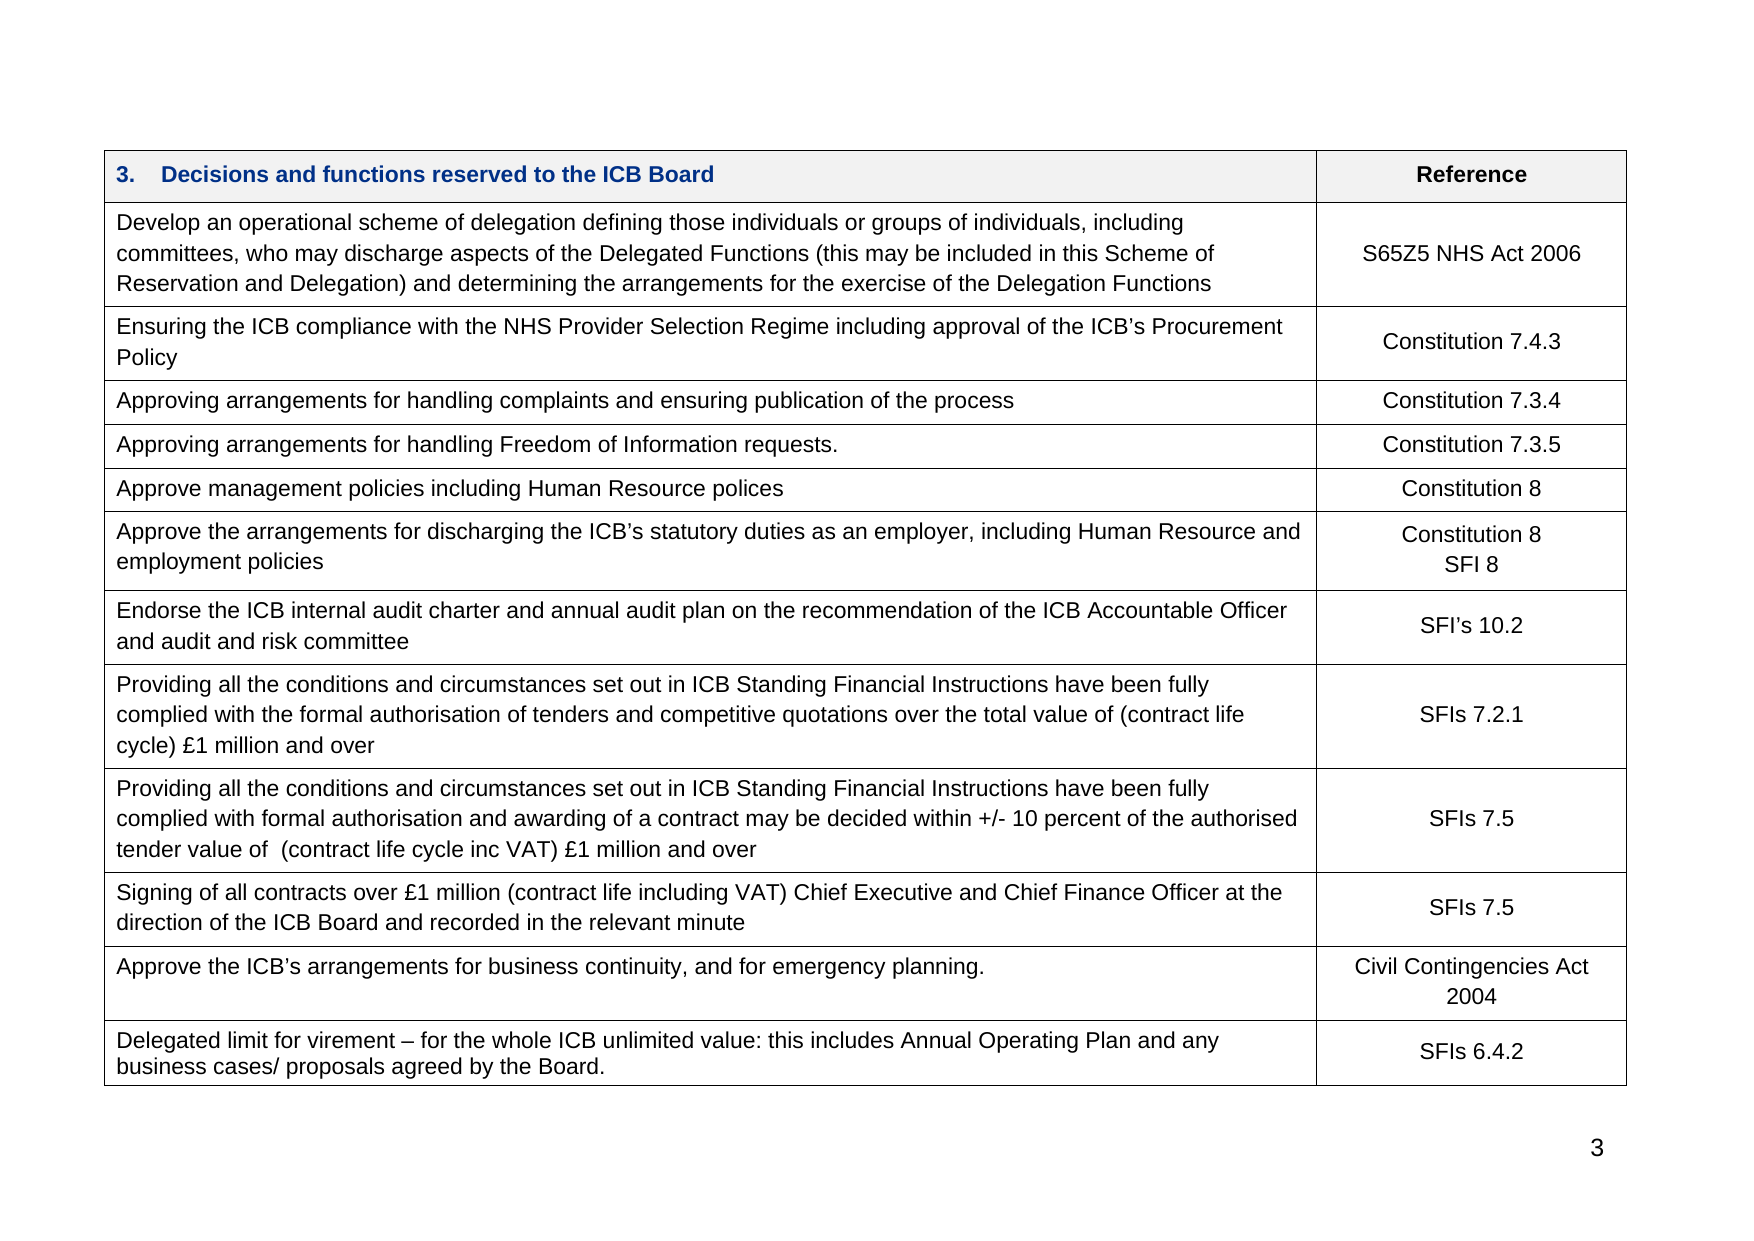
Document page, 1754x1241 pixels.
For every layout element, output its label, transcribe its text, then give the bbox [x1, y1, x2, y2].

table_cell SFI’s 10.2 [1317, 591, 1626, 664]
table_cell Constitution 8 SFI 8 [1317, 512, 1626, 590]
table_cell Constitution 7.4.3 [1317, 307, 1626, 380]
table_cell S65Z5 NHS Act 2006 [1317, 203, 1626, 306]
table_cell Approve the ICB’s arrangements for business continuity, and for emergency planning. [105, 947, 1316, 1019]
table_cell Delegated limit for virement – for the whole ICB unlimited value: this includes Annual Operating Plan and any business cases/ proposals agreed by the Board. [105, 1021, 1316, 1085]
table_cell Endorse the ICB internal audit charter and annual audit plan on the recommendation of the ICB Accountable Officer and audit and risk committee [105, 591, 1316, 664]
table_header Decisions and functions reserved to the ICB Board [105, 151, 1316, 202]
table_cell Ensuring the ICB compliance with the NHS Provider Selection Regime including approval of the ICB’s Procurement Policy [105, 307, 1316, 380]
table_cell SFIs 7.5 [1317, 769, 1626, 872]
table_cell Signing of all contracts over £1 million (contract life including VAT) Chief Executive and Chief Finance Officer at the direction of the ICB Board and recorded in the relevant minute [105, 873, 1316, 946]
table_cell SFIs 6.4.2 [1317, 1021, 1626, 1085]
table_cell Approving arrangements for handling complaints and ensuring publication of the process [105, 381, 1316, 423]
table_cell Providing all the conditions and circumstances set out in ICB Standing Financial Instructions have been fully complied with the formal authorisation of tenders and competitive quotations over the total value of (contract life cycle) £1 million and over [105, 665, 1316, 768]
table_cell Develop an operational scheme of delegation defining those individuals or groups of individuals, including committees, who may discharge aspects of the Delegated Functions (this may be included in this Scheme of Reservation and Delegation) and determining the arrangements for the exercise of the Delegation Functions [105, 203, 1316, 306]
table_cell Civil Contingencies Act 2004 [1317, 947, 1626, 1019]
table_cell Approving arrangements for handling Freedom of Information requests. [105, 425, 1316, 467]
table_cell Approve management policies including Human Resource polices [105, 469, 1316, 511]
table_cell Providing all the conditions and circumstances set out in ICB Standing Financial Instructions have been fully complied with formal authorisation and awarding of a contract may be decided within +/- 10 percent of the authorised tender value of (contract life cycle inc VAT) £1 million and over [105, 769, 1316, 872]
table_header Reference [1317, 151, 1626, 202]
table_cell Constitution 7.3.4 [1317, 381, 1626, 423]
table_cell Constitution 8 [1317, 469, 1626, 511]
table_cell Constitution 7.3.5 [1317, 425, 1626, 467]
table_cell SFIs 7.5 [1317, 873, 1626, 946]
table_cell Approve the arrangements for discharging the ICB’s statutory duties as an employer, including Human Resource and employment policies [105, 512, 1316, 590]
table_cell SFIs 7.2.1 [1317, 665, 1626, 768]
